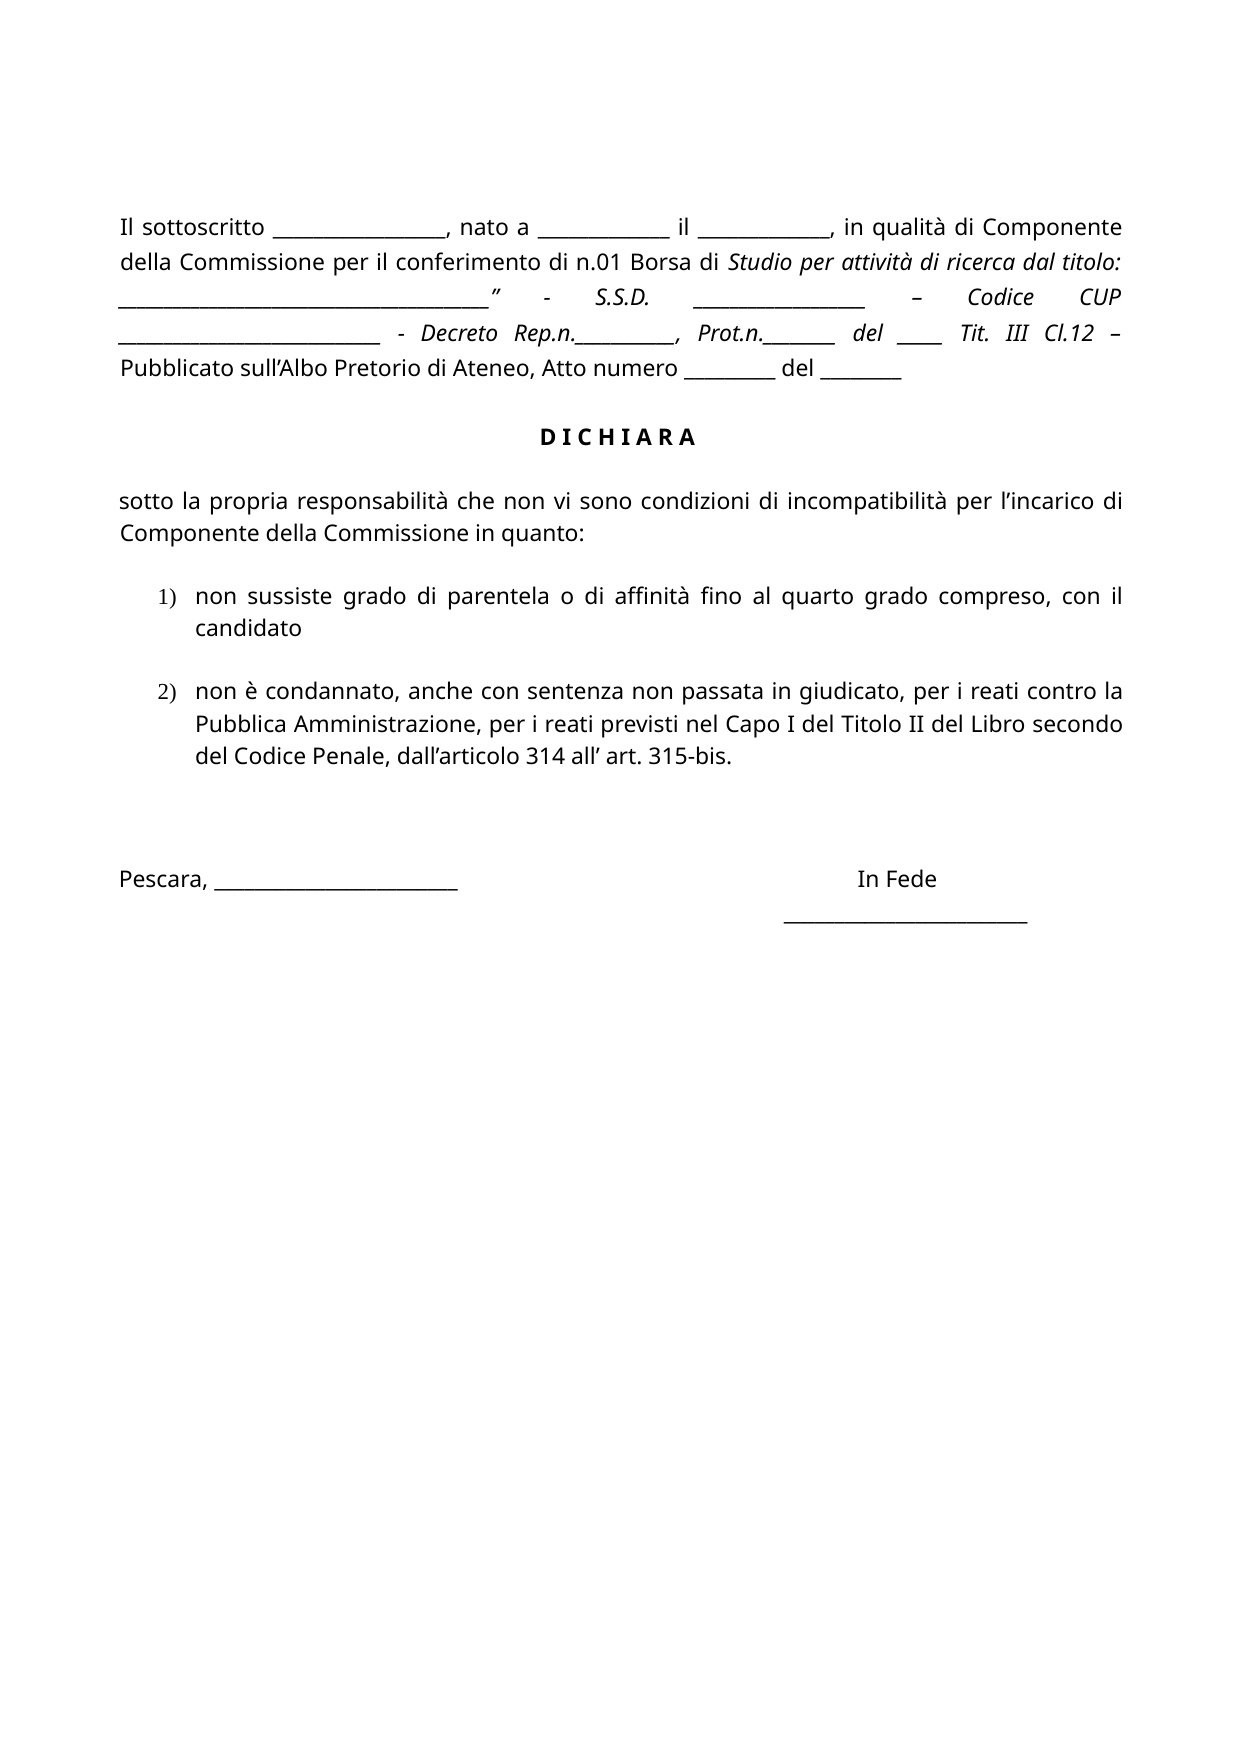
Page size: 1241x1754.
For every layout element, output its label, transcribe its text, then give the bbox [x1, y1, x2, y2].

text Pescara, ________________________ In Fede [118, 863, 1124, 894]
list non è condannato, anche con sentenza non passata in giudicato, per i reati contro la Pubblica Amministrazione, per i reati previsti nel Capo I del Titolo II del Libro secondo del Codice Penale, dall’articolo 314 all’ art. 315-bis. [157, 675, 1124, 771]
text sotto la propria responsabilità che non vi sono condizioni di incompatibilità per l’incarico di Componente della Commissione in quanto: [118, 485, 1124, 548]
text Il sottoscritto _________________, nato a _____________ il _____________, in qualità di Componente della Commissione per il conferimento di n.01 Borsa di Studio per attività di ricerca dal titolo: _________________________________________” - S.S.D. ___________________ – Codice CUP _____________________________ - Decreto Rep.n.___________, Prot.n.________ del _____ Tit. III Cl.12 – Pubblicato sull’Albo Pretorio di Ateneo, Atto numero _________ del ________ [120, 211, 1124, 383]
text ________________________ [118, 896, 1124, 927]
text D I C H I A R A [120, 421, 1114, 452]
list non sussiste grado di parentela o di affinità fino al quarto grado compreso, con il candidato [157, 580, 1124, 644]
